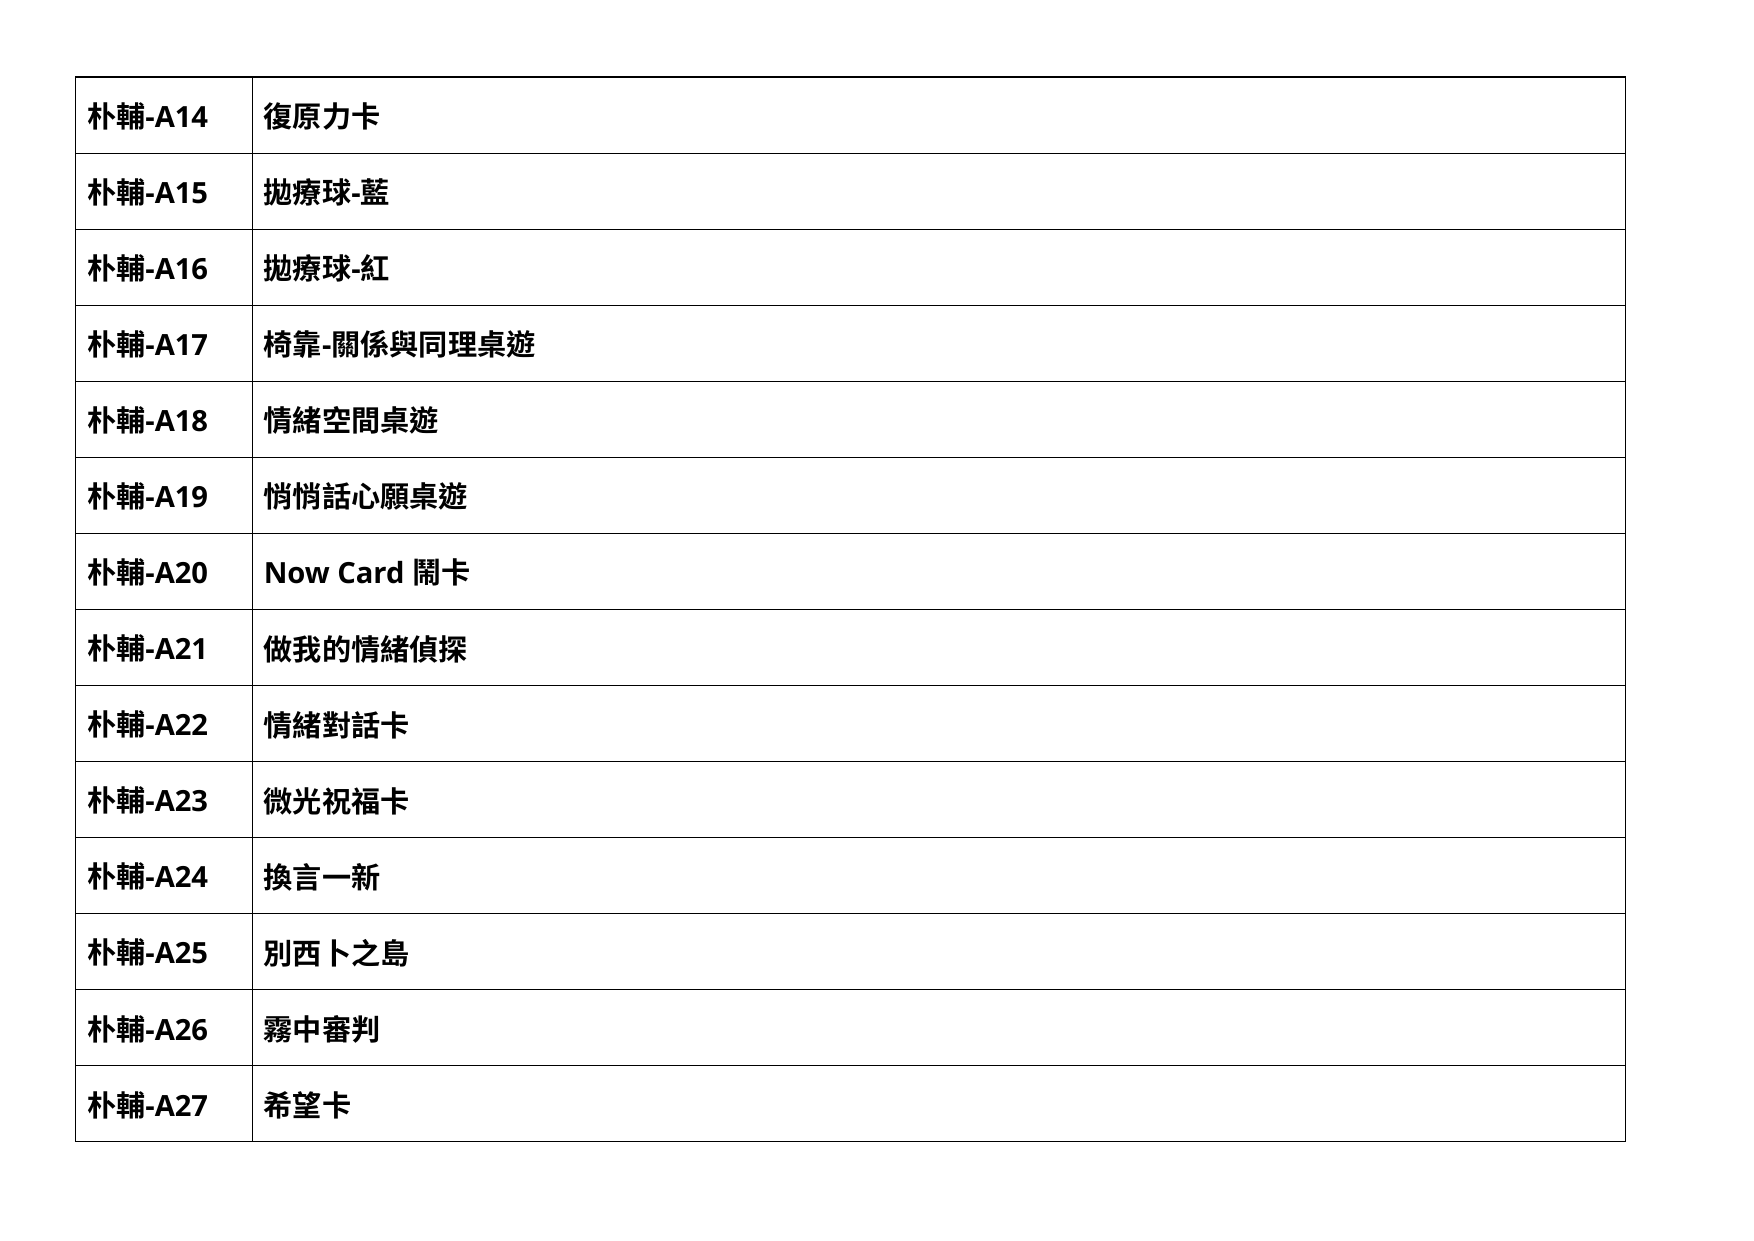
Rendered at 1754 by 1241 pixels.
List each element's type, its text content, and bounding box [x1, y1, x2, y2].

table_cell 拋療球-藍 [253, 154, 1625, 228]
table_cell 做我的情緒偵探 [253, 610, 1625, 685]
table_cell 悄悄話心願桌遊 [253, 458, 1625, 533]
table_cell 情緒對話卡 [253, 686, 1625, 761]
table_cell 椅靠-關係與同理桌遊 [253, 306, 1625, 381]
table_cell 朴輔-A25 [76, 914, 252, 989]
table_cell 希望卡 [253, 1066, 1625, 1141]
table_cell 朴輔-A14 [76, 78, 252, 152]
table_cell 朴輔-A22 [76, 686, 252, 761]
table_cell 朴輔-A18 [76, 382, 252, 457]
table_cell 朴輔-A15 [76, 154, 252, 228]
table_cell 拋療球-紅 [253, 230, 1625, 304]
table_cell 換言一新 [253, 838, 1625, 913]
table_cell 朴輔-A24 [76, 838, 252, 913]
table_cell 別西卜之島 [253, 914, 1625, 989]
table_cell 朴輔-A19 [76, 458, 252, 533]
table_cell 朴輔-A23 [76, 762, 252, 837]
table_cell 朴輔-A27 [76, 1066, 252, 1141]
table_cell 霧中審判 [253, 990, 1625, 1065]
table_cell 朴輔-A16 [76, 230, 252, 304]
table_cell 朴輔-A17 [76, 306, 252, 381]
table_cell 朴輔-A20 [76, 534, 252, 609]
table_cell 復原力卡 [253, 78, 1625, 152]
table_cell 朴輔-A26 [76, 990, 252, 1065]
table_cell Now Card 鬧卡 [253, 534, 1625, 609]
table_cell 朴輔-A21 [76, 610, 252, 685]
table_cell 微光祝福卡 [253, 762, 1625, 837]
table_cell 情緒空間桌遊 [253, 382, 1625, 457]
